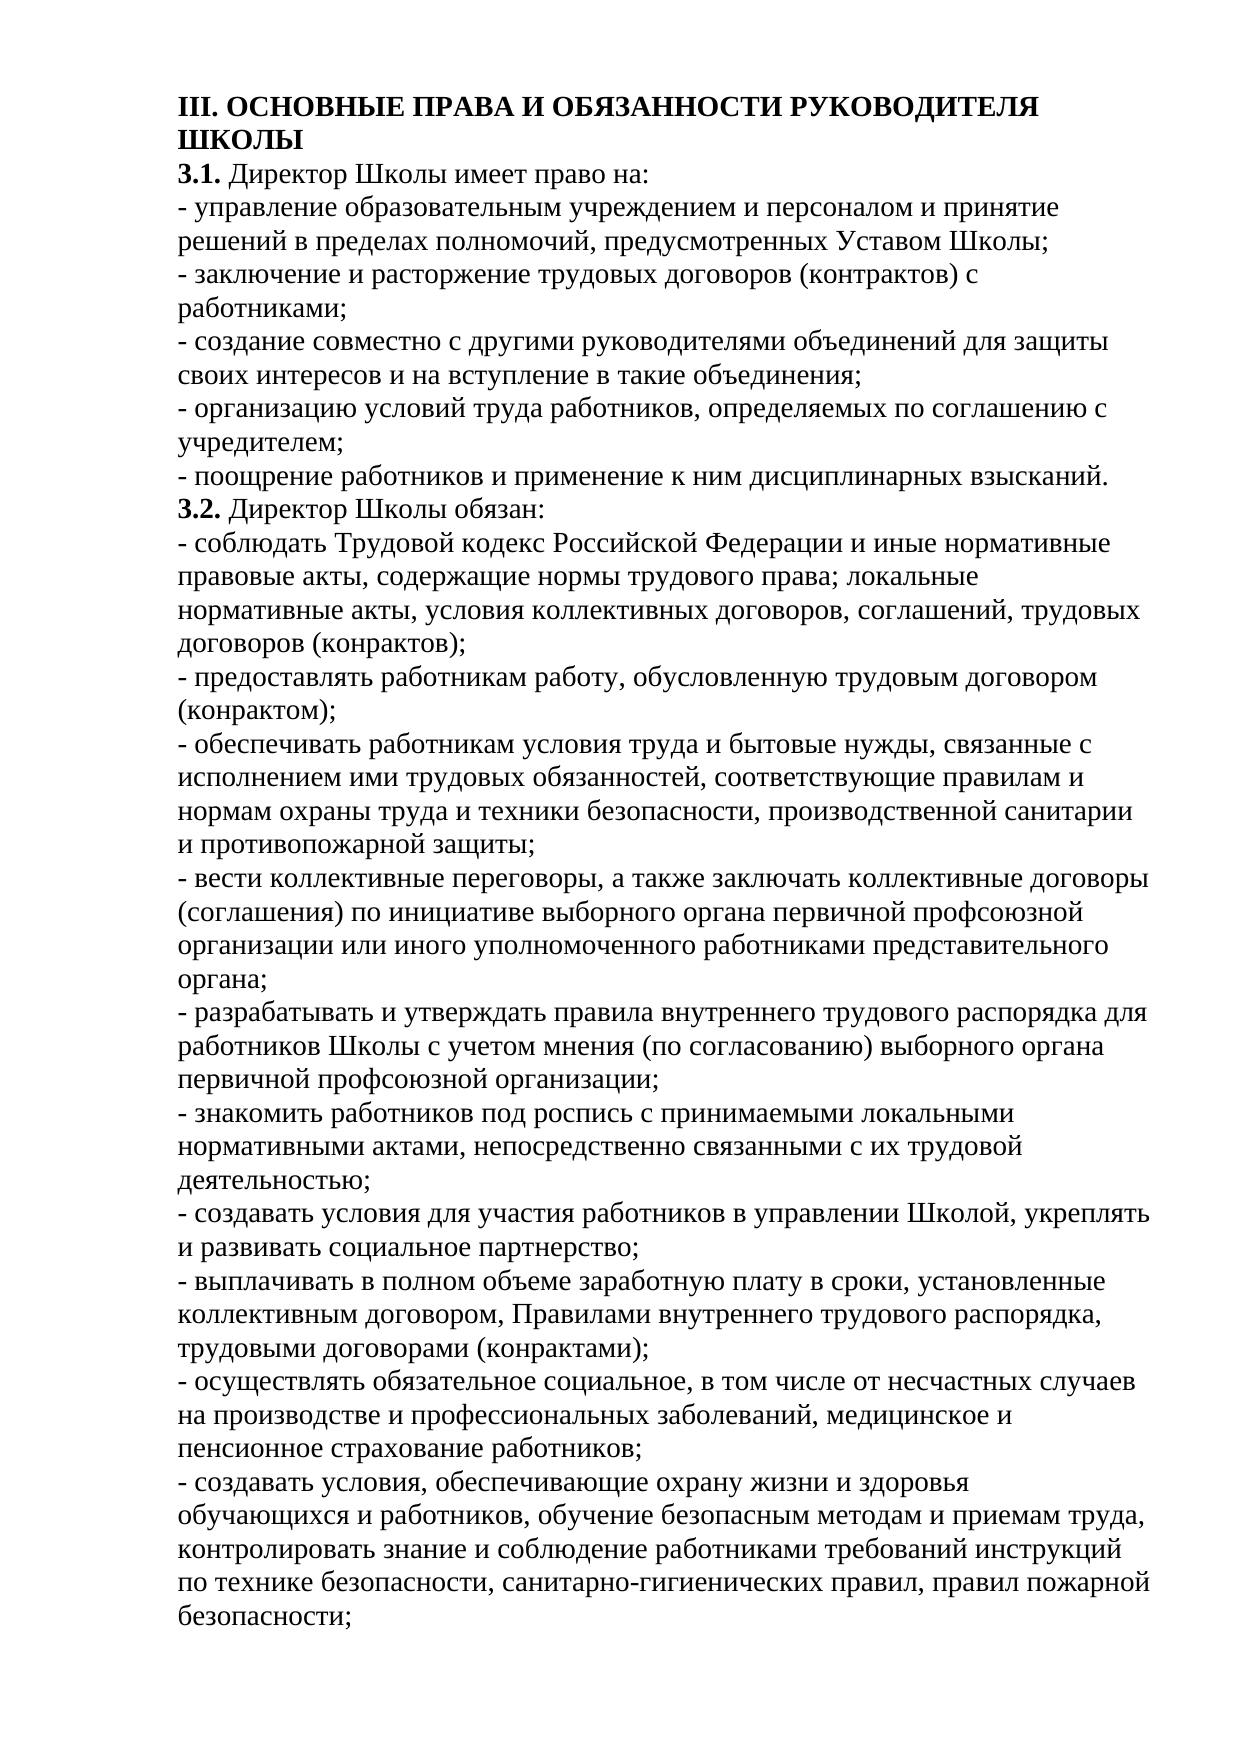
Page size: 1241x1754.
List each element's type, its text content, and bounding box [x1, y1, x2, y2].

text коллективным договором, Правилами внутреннего трудового распорядка, трудовыми договорами (конрактами); [177, 1296, 1152, 1363]
text учредителем; [177, 424, 1152, 458]
text работников Школы с учетом мнения (по согласованию) выборного органа [177, 1028, 1152, 1061]
text - создание совместно с другими руководителями объединений для защиты своих интересов и на вступление в такие объединения; [177, 323, 1152, 391]
text - вести коллективные переговоры, а также заключать коллективные договоры [177, 860, 1152, 894]
text 3.2. Директор Школы обязан: [177, 491, 1152, 525]
text 3.1. Директор Школы имеет право на: [177, 156, 1152, 189]
text - разрабатывать и утверждать правила внутреннего трудового распорядка для [177, 994, 1152, 1028]
text - создавать условия для участия работников в управлении Школой, укреплять и развивать социальное партнерство; [177, 1196, 1152, 1263]
text (соглашения) по инициативе выборного органа первичной профсоюзной [177, 894, 1152, 927]
text III. ОСНОВНЫЕ ПРАВА И ОБЯЗАННОСТИ РУКОВОДИТЕЛЯ ШКОЛЫ [177, 89, 1152, 156]
text - поощрение работников и применение к ним дисциплинарных взысканий. [177, 458, 1152, 491]
text - организацию условий труда работников, определяемых по соглашению с [177, 391, 1152, 424]
text безопасности; [177, 1598, 1152, 1632]
text - выплачивать в полном объеме заработную плату в сроки, установленные [177, 1263, 1152, 1296]
text - управление образовательным учреждением и персоналом и принятие решений в пределах полномочий, предусмотренных Уставом Школы; [177, 189, 1152, 256]
text первичной профсоюзной организации; [177, 1061, 1152, 1095]
text - знакомить работников под роспись с принимаемыми локальными нормативными актами, непосредственно связанными с их трудовой деятельностью; [177, 1095, 1152, 1196]
text - заключение и расторжение трудовых договоров (контрактов) с работниками; [177, 256, 1152, 323]
text организации или иного уполномоченного работниками представительного органа; [177, 927, 1152, 994]
text - предоставлять работникам работу, обусловленную трудовым договором (конрактом); [177, 659, 1152, 726]
text исполнением ими трудовых обязанностей, соответствующие правилам и нормам охраны труда и техники безопасности, производственной санитарии и противопожарной защиты; [177, 759, 1152, 860]
text - осуществлять обязательное социальное, в том числе от несчастных случаев на производстве и профессиональных заболеваний, медицинское и пенсионное страхование работников; [177, 1363, 1152, 1464]
text - соблюдать Трудовой кодекс Российской Федерации и иные нормативные правовые акты, содержащие нормы трудового права; локальные нормативные акты, условия коллективных договоров, соглашений, трудовых договоров (конрактов); [177, 525, 1152, 659]
text - создавать условия, обеспечивающие охрану жизни и здоровья обучающихся и работников, обучение безопасным методам и приемам труда, [177, 1464, 1152, 1531]
text - обеспечивать работникам условия труда и бытовые нужды, связанные с [177, 726, 1152, 759]
text контролировать знание и соблюдение работниками требований инструкций по технике безопасности, санитарно-гигиенических правил, правил пожарной [177, 1531, 1152, 1598]
